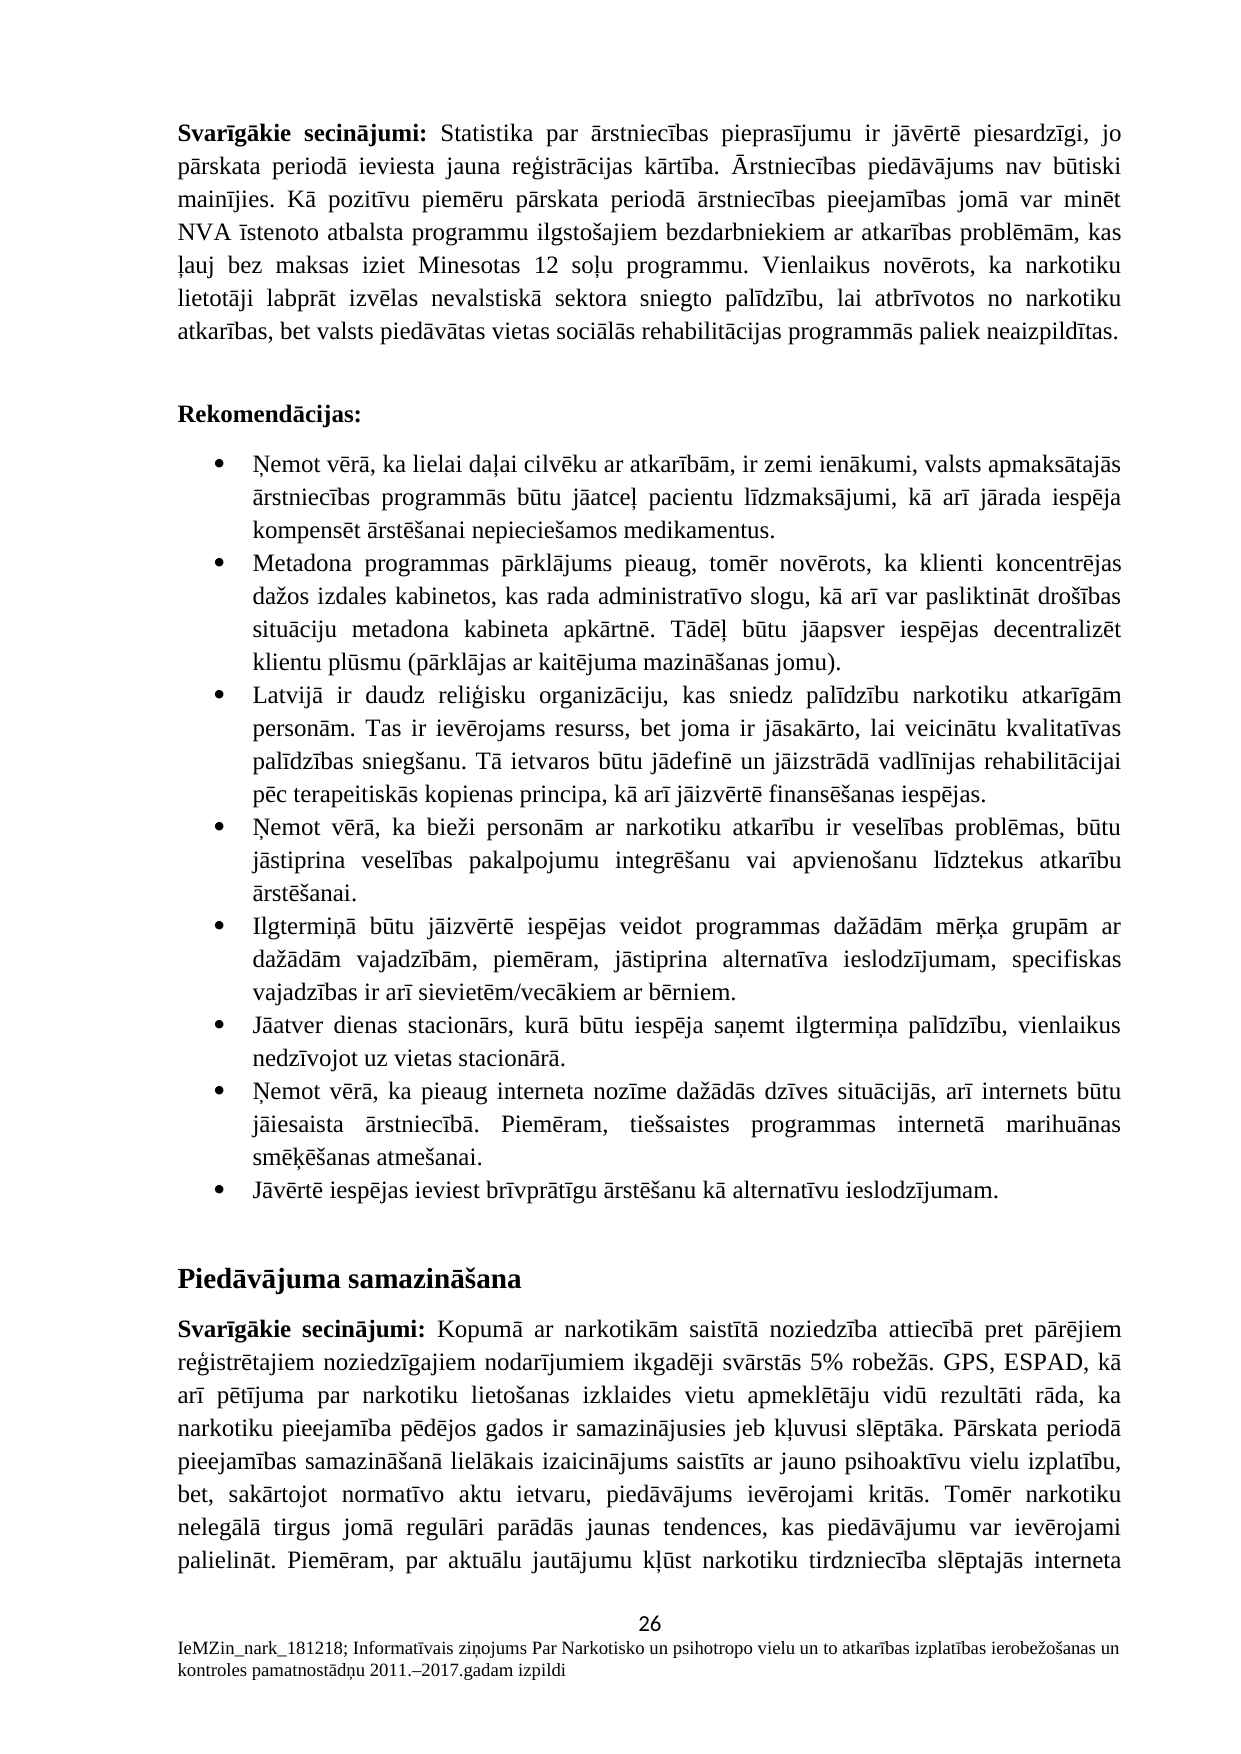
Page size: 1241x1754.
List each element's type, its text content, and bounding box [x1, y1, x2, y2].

list Jāvērtē iespējas ieviest brīvprātīgu ārstēšanu kā alternatīvu ieslodzījumam. [215, 1175, 1122, 1204]
list Ņemot vērā, ka lielai daļai cilvēku ar atkarībām, ir zemi ienākumi, valsts apmaksātajās ārstniecības programmās būtu jāatceļ pacientu līdzmaksājumi, kā arī jārada iespēja kompensēt ārstēšanai nepieciešamos medikamentus. [215, 449, 1122, 543]
text Piedāvājuma samazināšana [177, 1261, 1122, 1294]
list Ņemot vērā, ka bieži personām ar narkotiku atkarību ir veselības problēmas, būtu jāstiprina veselības pakalpojumu integrēšanu vai apvienošanu līdztekus atkarību ārstēšanai. [215, 812, 1122, 907]
list Latvijā ir daudz reliģisku organizāciju, kas sniedz palīdzību narkotiku atkarīgām personām. Tas ir ievērojams resurss, bet joma ir jāsakārto, lai veicinātu kvalitatīvas palīdzības sniegšanu. Tā ietvaros būtu jādefinē un jāizstrādā vadlīnijas rehabilitācijai pēc terapeitiskās kopienas principa, kā arī jāizvērtē finansēšanas iespējas. [215, 680, 1122, 808]
list Ilgtermiņā būtu jāizvērtē iespējas veidot programmas dažādām mērķa grupām ar dažādām vajadzībām, piemēram, jāstiprina alternatīva ieslodzījumam, specifiskas vajadzības ir arī sievietēm/vecākiem ar bērniem. [215, 911, 1122, 1006]
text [177, 1314, 1122, 1574]
list Ņemot vērā, ka pieaug interneta nozīme dažādās dzīves situācijās, arī internets būtu jāiesaista ārstniecībā. Piemēram, tiešsaistes programmas internetā marihuānas smēķēšanas atmešanai. [215, 1076, 1122, 1171]
list Jāatver dienas stacionārs, kurā būtu iespēja saņemt ilgtermiņa palīdzību, vienlaikus nedzīvojot uz vietas stacionārā. [215, 1010, 1122, 1072]
text Svarīgākie secinājumi: Statistika par ārstniecības pieprasījumu ir jāvērtē piesardzīgi, jo pārskata periodā ieviesta jauna reģistrācijas kārtība. Ārstniecības piedāvājums nav būtiski mainījies. Kā pozitīvu piemēru pārskata periodā ārstniecības pieejamības jomā var minēt NVA īstenoto atbalsta programmu ilgstošajiem bezdarbniekiem ar atkarības problēmām, kas ļauj bez maksas iziet Minesotas 12 soļu programmu. Vienlaikus novērots, ka narkotiku lietotāji labprāt izvēlas nevalstiskā sektora sniegto palīdzību, lai atbrīvotos no narkotiku atkarības, bet valsts piedāvātas vietas sociālās rehabilitācijas programmās paliek neaizpildītas. [177, 118, 1122, 345]
text Rekomendācijas: [177, 399, 1122, 428]
list Metadona programmas pārklājums pieaug, tomēr novērots, ka klienti koncentrējas dažos izdales kabinetos, kas rada administratīvo slogu, kā arī var pasliktināt drošības situāciju metadona kabineta apkārtnē. Tādēļ būtu jāapsver iespējas decentralizēt klientu plūsmu (pārklājas ar kaitējuma mazināšanas jomu). [215, 548, 1122, 676]
